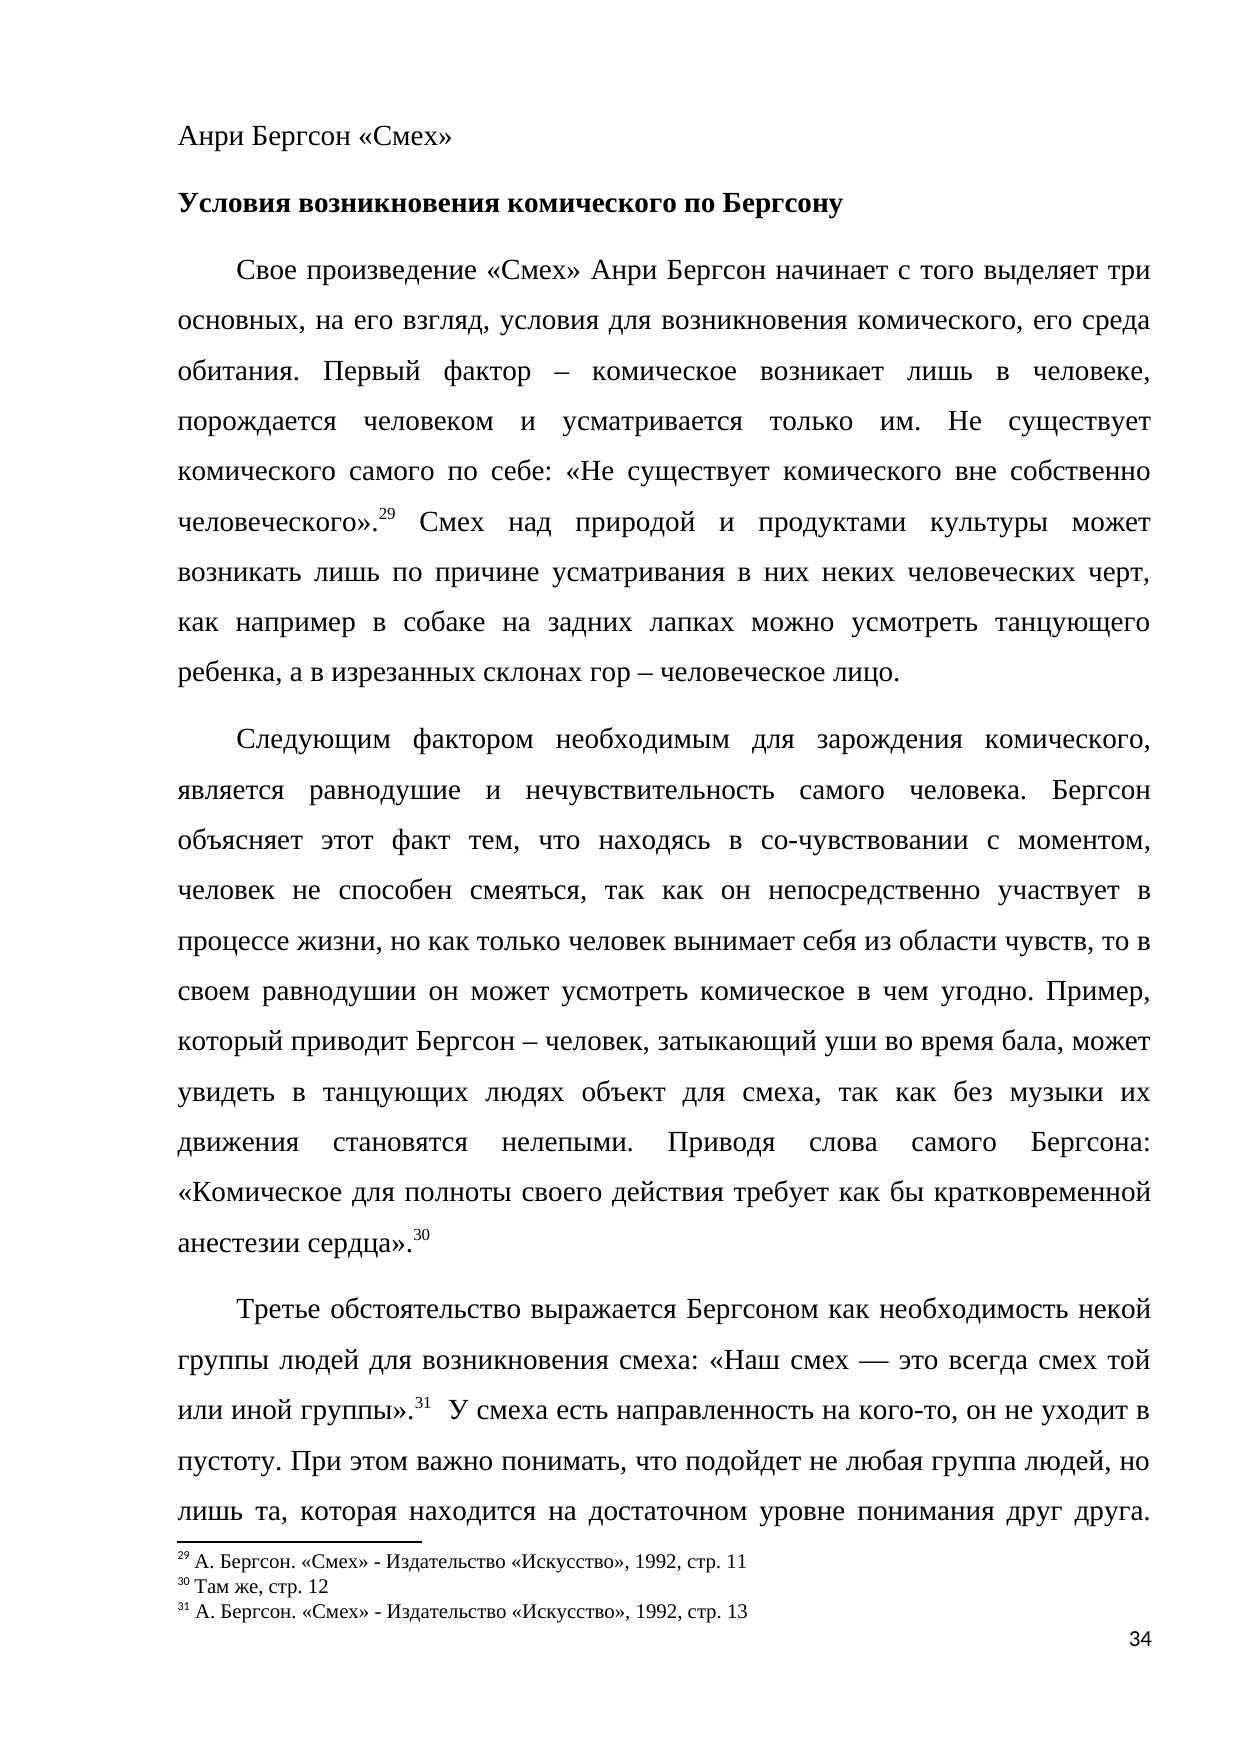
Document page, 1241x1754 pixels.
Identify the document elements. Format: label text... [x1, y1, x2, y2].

text Условия возникновения комического по Бергсону [177, 185, 1152, 219]
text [177, 1292, 1152, 1526]
text Следующим фактором необходимым для зарождения комического, является равнодушие и нечувствительность самого человека. Бергсон объясняет этот факт тем, что находясь в со-чувствовании с моментом, человек не способен смеяться, так как он непосредственно участвует в процессе жизни, но как только человек вынимает себя из области чувств, то в своем равнодушии он может усмотреть комическое в чем угодно. Пример, который приводит Бергсон – человек, затыкающий уши во время бала, может увидеть в танцующих людях объект для смеха, так как без музыки их движения становятся нелепыми. Приводя слова самого Бергсона: «Комическое для полноты своего действия требует как бы кратковременной анестезии сердца». [177, 722, 1152, 1258]
text Свое произведение «Смех» Анри Бергсон начинает с того выделяет три основных, на его взгляд, условия для возникновения комического, его среда обитания. Первый фактор – комическое возникает лишь в человеке, порождается человеком и усматривается только им. Не существует комического самого по себе: «Не существует комического вне собственно человеческого». Смех над природой и продуктами культуры может возникать лишь по причине усматривания в них неких человеческих черт, как например в собаке на задних лапках можно усмотреть танцующего ребенка, а в изрезанных склонах гор – человеческое лицо. [177, 252, 1152, 688]
text Анри Бергсон «Смех» [177, 118, 1152, 152]
